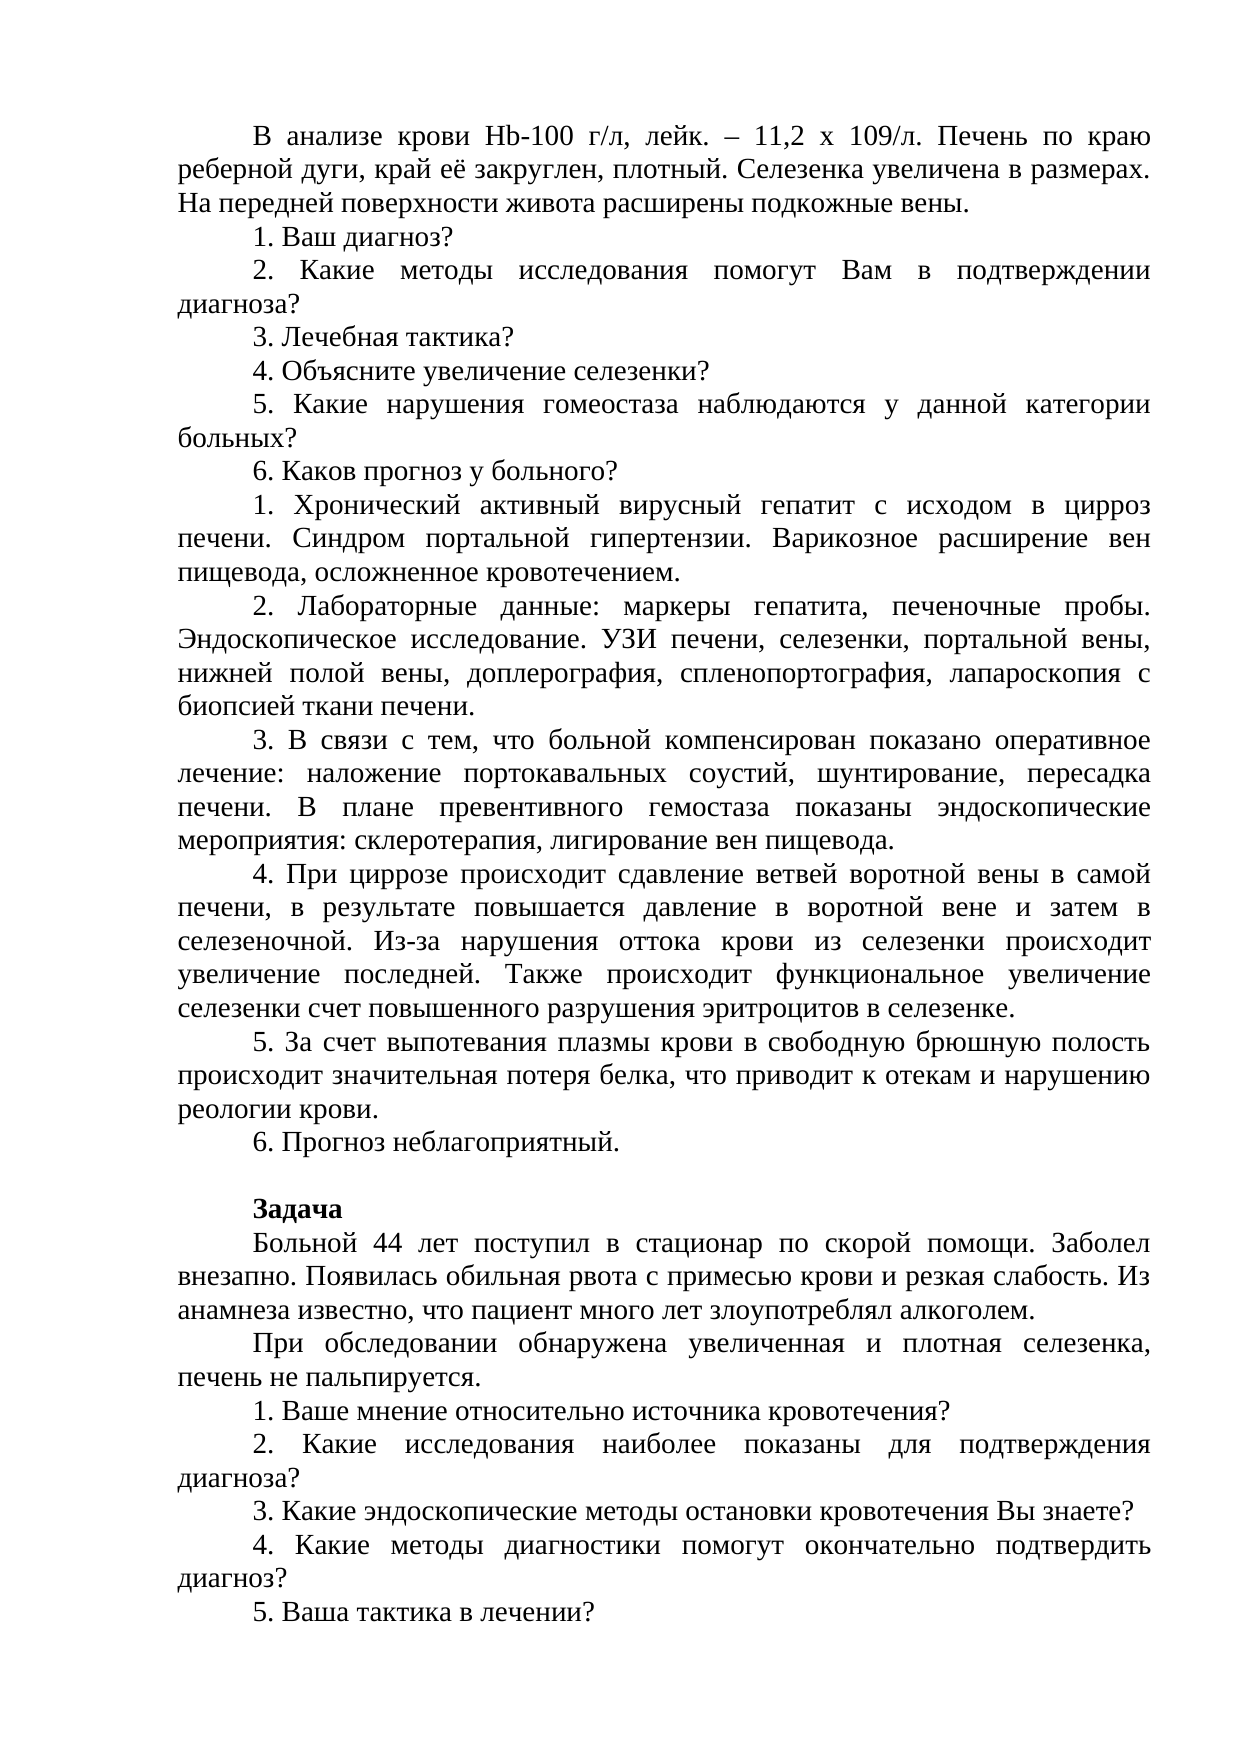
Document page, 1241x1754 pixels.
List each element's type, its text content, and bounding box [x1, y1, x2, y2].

text 5. Ваша тактика в лечении? [177, 1594, 1152, 1627]
text 2. Какие методы исследования помогут Вам в подтверждении диагноза? [177, 252, 1152, 319]
text 3. Какие эндоскопические методы остановки кровотечения Вы знаете? [177, 1493, 1152, 1527]
text 1. Ваш диагноз? [177, 219, 1152, 252]
text 1. Хронический активный вирусный гепатит с исходом в цирроз печени. Синдром портальной гипертензии. Варикозное расширение вен пищевода, осложненное кровотечением. [177, 487, 1152, 588]
text 6. Прогноз неблагоприятный. [177, 1124, 1152, 1158]
text Больной 44 лет поступил в стационар по скорой помощи. Заболел внезапно. Появилась обильная рвота с примесью крови и резкая слабость. Из анамнеза известно, что пациент много лет злоупотреблял алкоголем. [177, 1225, 1152, 1326]
text 5. За счет выпотевания плазмы крови в свободную брюшную полость происходит значительная потеря белка, что приводит к отекам и нарушению реологии крови. [177, 1024, 1152, 1124]
text 3. В связи с тем, что больной компенсирован показано оперативное лечение: наложение портокавальных соустий, шунтирование, пересадка печени. В плане превентивного гемостаза показаны эндоскопические мероприятия: склеротерапия, лигирование вен пищевода. [177, 722, 1152, 856]
text 2. Какие исследования наиболее показаны для подтверждения диагноза? [177, 1426, 1152, 1493]
text При обследовании обнаружена увеличенная и плотная селезенка, печень не пальпируется. [177, 1326, 1152, 1393]
text 3. Лечебная тактика? [177, 319, 1152, 353]
text 2. Лабораторные данные: маркеры гепатита, печеночные пробы. Эндоскопическое исследование. УЗИ печени, селезенки, портальной вены, нижней полой вены, доплерография, спленопортография, лапароскопия с биопсией ткани печени. [177, 588, 1152, 722]
text 6. Каков прогноз у больного? [177, 453, 1152, 487]
text 4. Объясните увеличение селезенки? [177, 353, 1152, 386]
text 5. Какие нарушения гомеостаза наблюдаются у данной категории больных? [177, 386, 1152, 453]
text Задача [177, 1191, 1152, 1225]
text 4. При циррозе происходит сдавление ветвей воротной вены в самой печени, в результате повышается давление в воротной вене и затем в селезеночной. Из-за нарушения оттока крови из селезенки происходит увеличение последней. Также происходит функциональное увеличение селезенки счет повышенного разрушения эритроцитов в селезенке. [177, 856, 1152, 1024]
text 1. Ваше мнение относительно источника кровотечения? [177, 1393, 1152, 1426]
text 4. Какие методы диагностики помогут окончательно подтвердить диагноз? [177, 1527, 1152, 1594]
text В анализе крови Нb-100 г/л, лейк. – 11,2 х 109/л. Печень по краю реберной дуги, край её закруглен, плотный. Селезенка увеличена в размерах. На передней поверхности живота расширены подкожные вены. [177, 118, 1152, 219]
